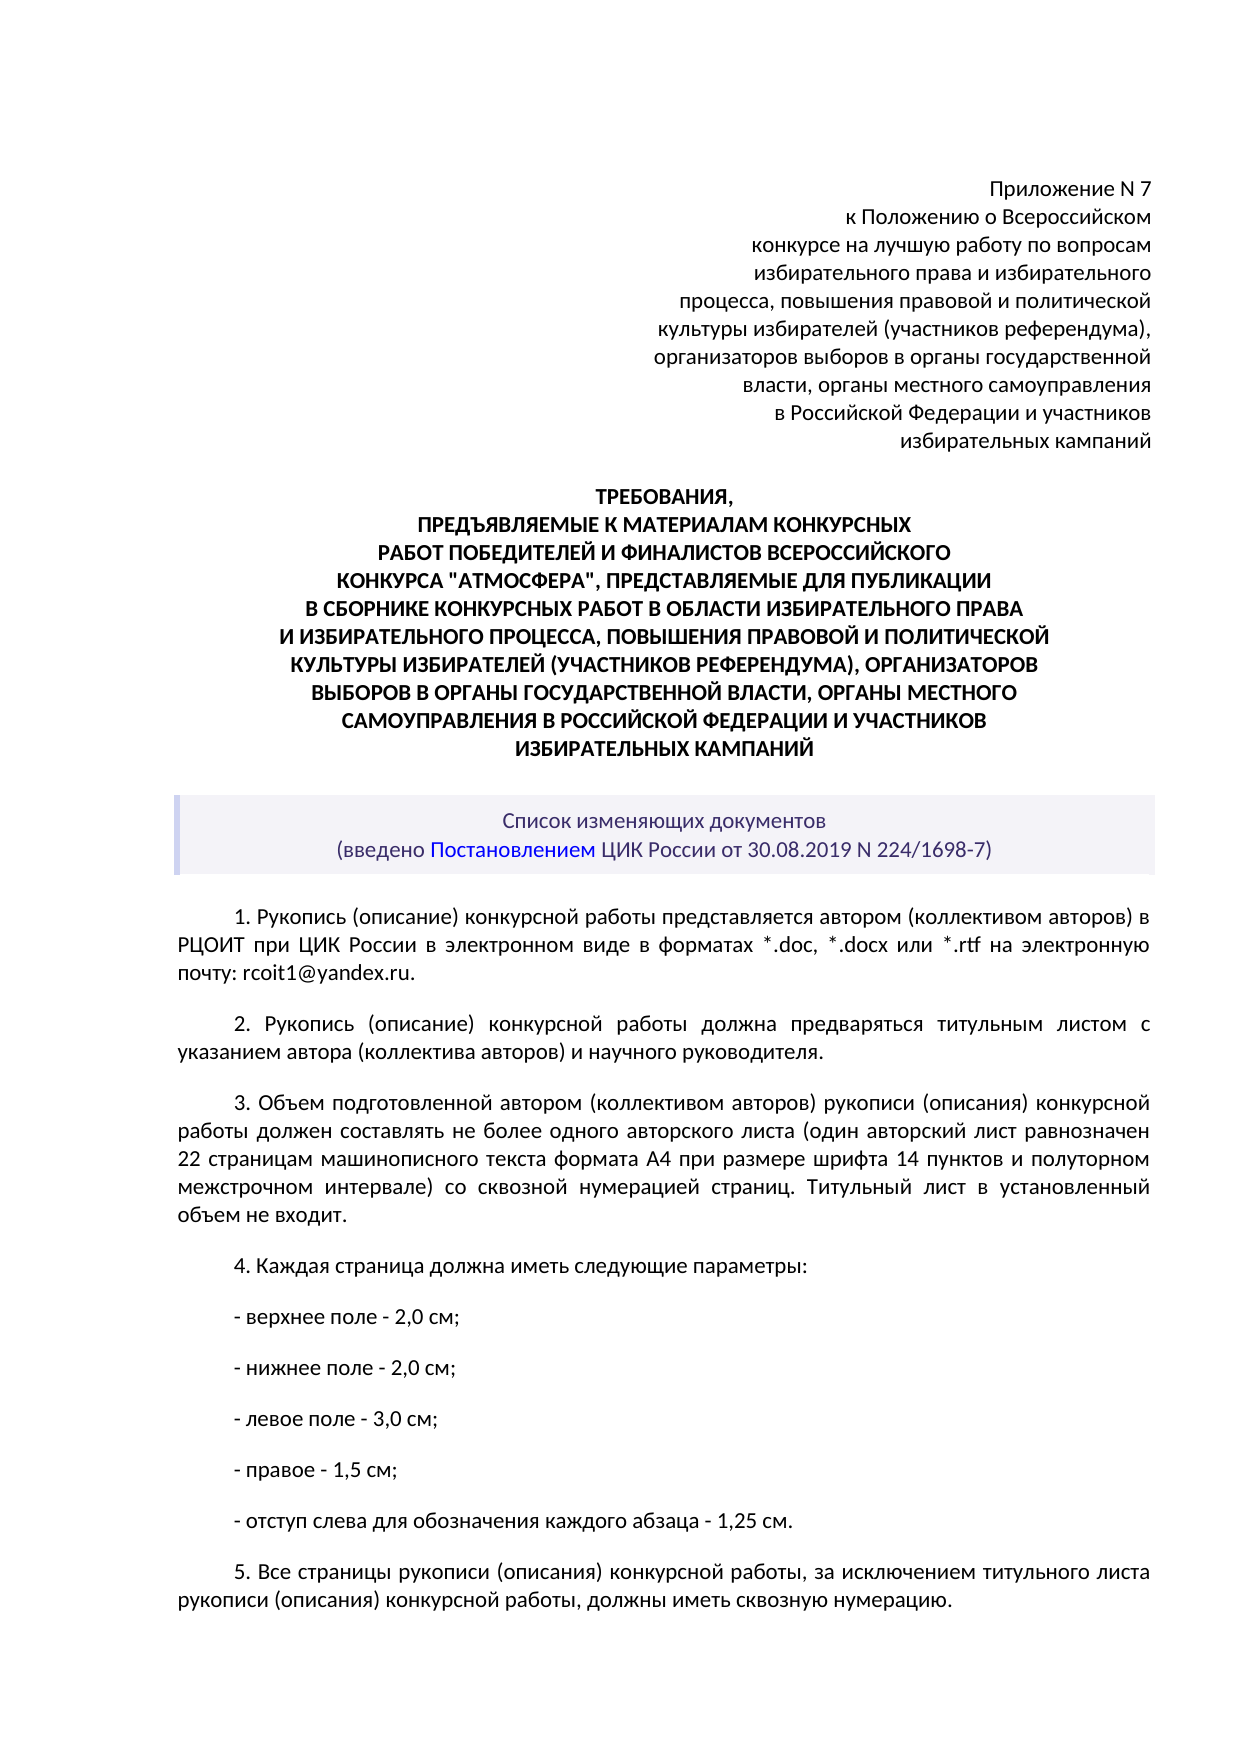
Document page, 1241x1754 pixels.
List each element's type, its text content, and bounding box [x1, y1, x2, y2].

text - правое - 1,5 см; [177, 1455, 1152, 1483]
text - нижнее поле - 2,0 см; [177, 1353, 1152, 1381]
text процесса, повышения правовой и политической [177, 286, 1152, 314]
title КОНКУРСА "АТМОСФЕРА", ПРЕДСТАВЛЯЕМЫЕ ДЛЯ ПУБЛИКАЦИИ [177, 566, 1152, 594]
text 5. Все страницы рукописи (описания) конкурсной работы, за исключением титульного листа рукописи (описания) конкурсной работы, должны иметь сквозную нумерацию. [177, 1557, 1152, 1613]
title ПРЕДЪЯВЛЯЕМЫЕ К МАТЕРИАЛАМ КОНКУРСНЫХ [177, 510, 1152, 538]
title САМОУПРАВЛЕНИЯ В РОССИЙСКОЙ ФЕДЕРАЦИИ И УЧАСТНИКОВ [177, 707, 1152, 734]
title РАБОТ ПОБЕДИТЕЛЕЙ И ФИНАЛИСТОВ ВСЕРОССИЙСКОГО [177, 538, 1152, 566]
text - отступ слева для обозначения каждого абзаца - 1,25 см. [177, 1506, 1152, 1534]
text организаторов выборов в органы государственной [177, 342, 1152, 370]
text 3. Объем подготовленной автором (коллективом авторов) рукописи (описания) конкурсной работы должен составлять не более одного авторского листа (один авторский лист равнозначен 22 страницам машинописного текста формата А4 при размере шрифта 14 пунктов и полуторном межстрочном интервале) со сквозной нумерацией страниц. Титульный лист в установленный объем не входит. [177, 1088, 1152, 1228]
text культуры избирателей (участников референдума), [177, 314, 1152, 342]
title ИЗБИРАТЕЛЬНЫХ КАМПАНИЙ [177, 734, 1152, 763]
text 1. Рукопись (описание) конкурсной работы представляется автором (коллективом авторов) в РЦОИТ при ЦИК России в электронном виде в форматах *.doc, *.docx или *.rtf на электронную почту: rcoit1@yandex.ru. [177, 902, 1152, 987]
title В СБОРНИКЕ КОНКУРСНЫХ РАБОТ В ОБЛАСТИ ИЗБИРАТЕЛЬНОГО ПРАВА [177, 594, 1152, 622]
table_header Список изменяющих документов (введено Постановлением ЦИК России от 30.08.2019 N 224/1698-7) [180, 795, 1149, 874]
text избирательного права и избирательного [177, 258, 1152, 286]
text к Положению о Всероссийском [177, 202, 1152, 230]
text избирательных кампаний [177, 426, 1152, 454]
text в Российской Федерации и участников [177, 398, 1152, 426]
text Приложение N 7 [177, 174, 1152, 202]
text - верхнее поле - 2,0 см; [177, 1302, 1152, 1330]
text власти, органы местного самоуправления [177, 370, 1152, 398]
title ВЫБОРОВ В ОРГАНЫ ГОСУДАРСТВЕННОЙ ВЛАСТИ, ОРГАНЫ МЕСТНОГО [177, 678, 1152, 707]
text 2. Рукопись (описание) конкурсной работы должна предваряться титульным листом с указанием автора (коллектива авторов) и научного руководителя. [177, 1009, 1152, 1066]
text 4. Каждая страница должна иметь следующие параметры: [177, 1251, 1152, 1279]
text конкурсе на лучшую работу по вопросам [177, 230, 1152, 258]
title И ИЗБИРАТЕЛЬНОГО ПРОЦЕССА, ПОВЫШЕНИЯ ПРАВОВОЙ И ПОЛИТИЧЕСКОЙ [177, 622, 1152, 651]
title КУЛЬТУРЫ ИЗБИРАТЕЛЕЙ (УЧАСТНИКОВ РЕФЕРЕНДУМА), ОРГАНИЗАТОРОВ [177, 651, 1152, 678]
text - левое поле - 3,0 см; [177, 1404, 1152, 1432]
title ТРЕБОВАНИЯ, [177, 482, 1152, 510]
